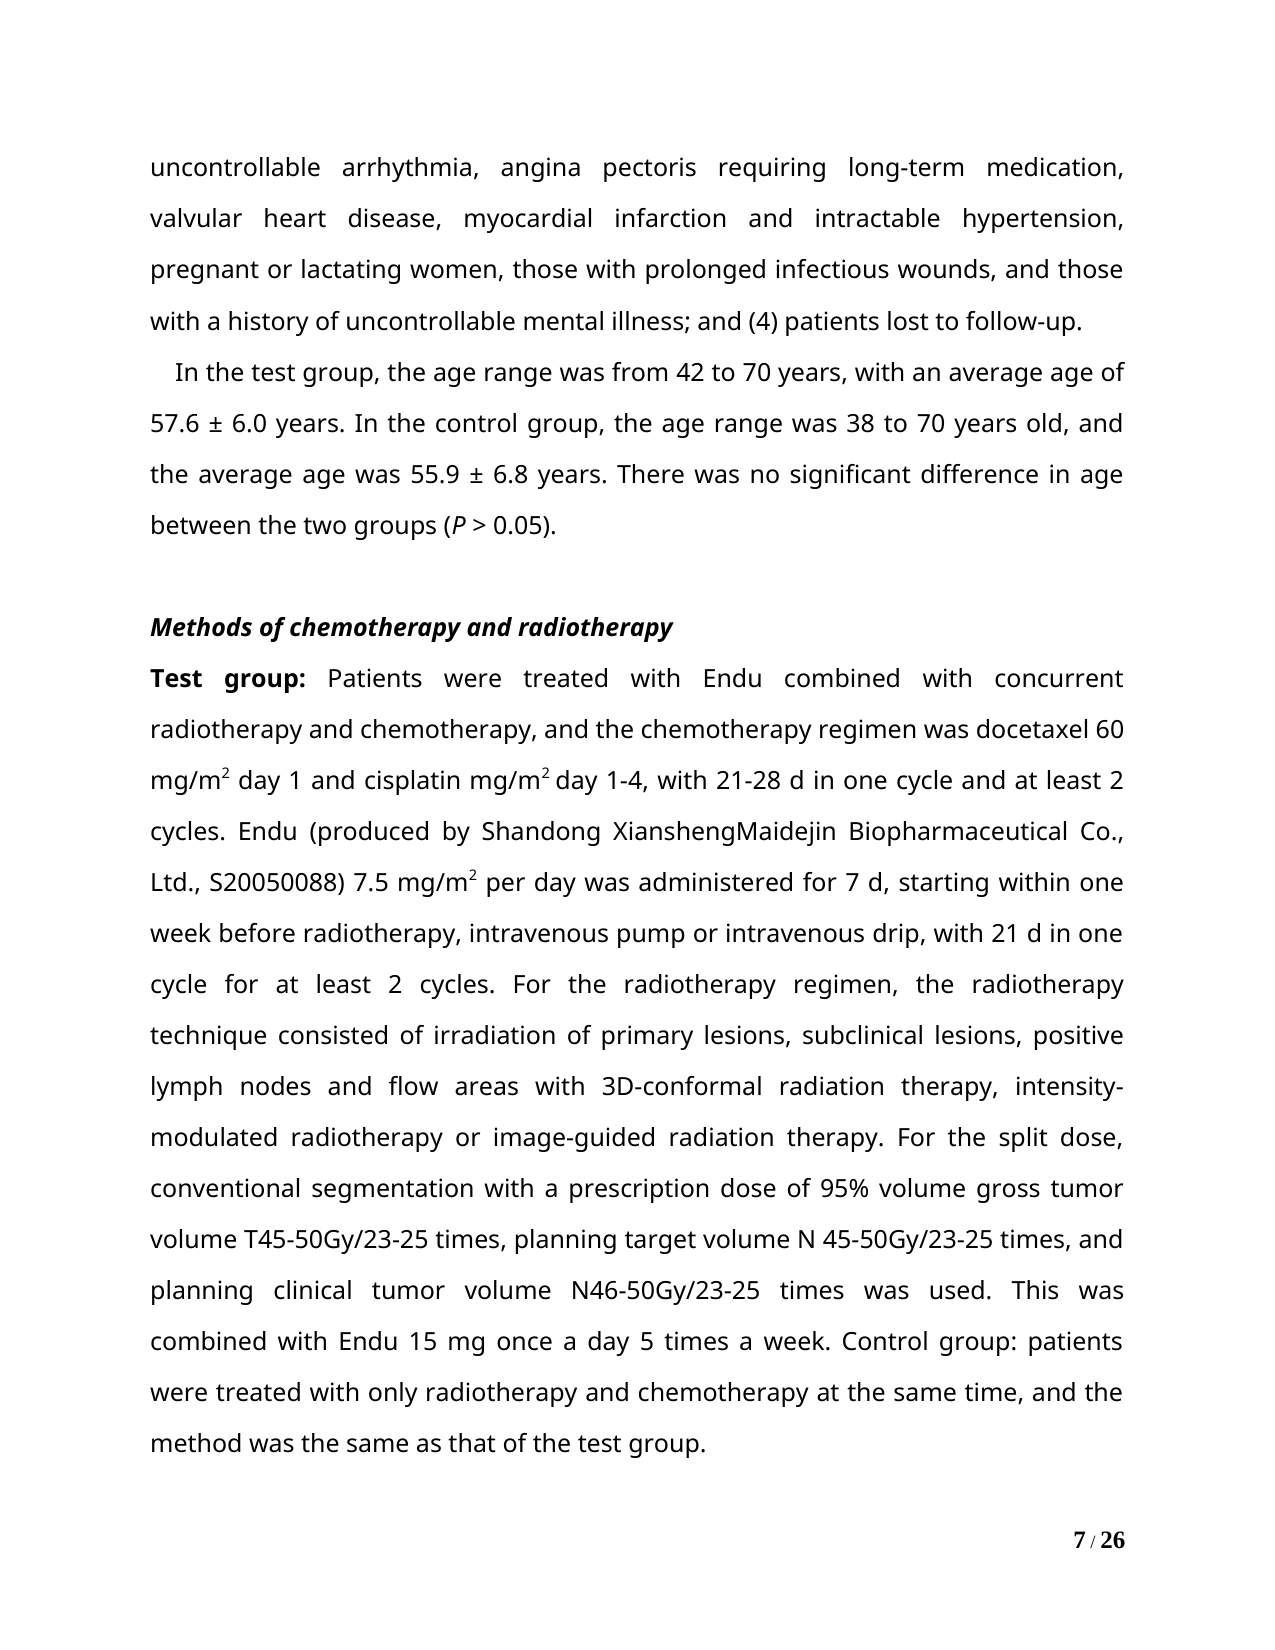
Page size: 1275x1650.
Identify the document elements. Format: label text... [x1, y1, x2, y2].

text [150, 150, 1125, 337]
text In the test group, the age range was from 42 to 70 years, with an average age of 57.6 ± 6.0 years. In the control group, the age range was 38 to 70 years old, and the average age was 55.9 ± 6.8 years. There was no significant difference in age between the two groups (P > 0.05). [150, 354, 1125, 541]
text Methods of chemotherapy and radiotherapy [150, 609, 1125, 643]
text Test group: Patients were treated with Endu combined with concurrent radiotherapy and chemotherapy, and the chemotherapy regimen was docetaxel 60 mg/m2 day 1 and cisplatin mg/m2 day 1-4, with 21-28 d in one cycle and at least 2 cycles. Endu (produced by Shandong XianshengMaidejin Biopharmaceutical Co., Ltd., S20050088) 7.5 mg/m2 per day was administered for 7 d, starting within one week before radiotherapy, intravenous pump or intravenous drip, with 21 d in one cycle for at least 2 cycles. For the radiotherapy regimen, the radiotherapy technique consisted of irradiation of primary lesions, subclinical lesions, positive lymph nodes and flow areas with 3D-conformal radiation therapy, intensity-modulated radiotherapy or image-guided radiation therapy. For the split dose, conventional segmentation with a prescription dose of 95% volume gross tumor volume T45-50Gy/23-25 times, planning target volume N 45-50Gy/23-25 times, and planning clinical tumor volume N46-50Gy/23-25 times was used. This was combined with Endu 15 mg once a day 5 times a week. Control group: patients were treated with only radiotherapy and chemotherapy at the same time, and the method was the same as that of the test group. [150, 660, 1125, 1460]
